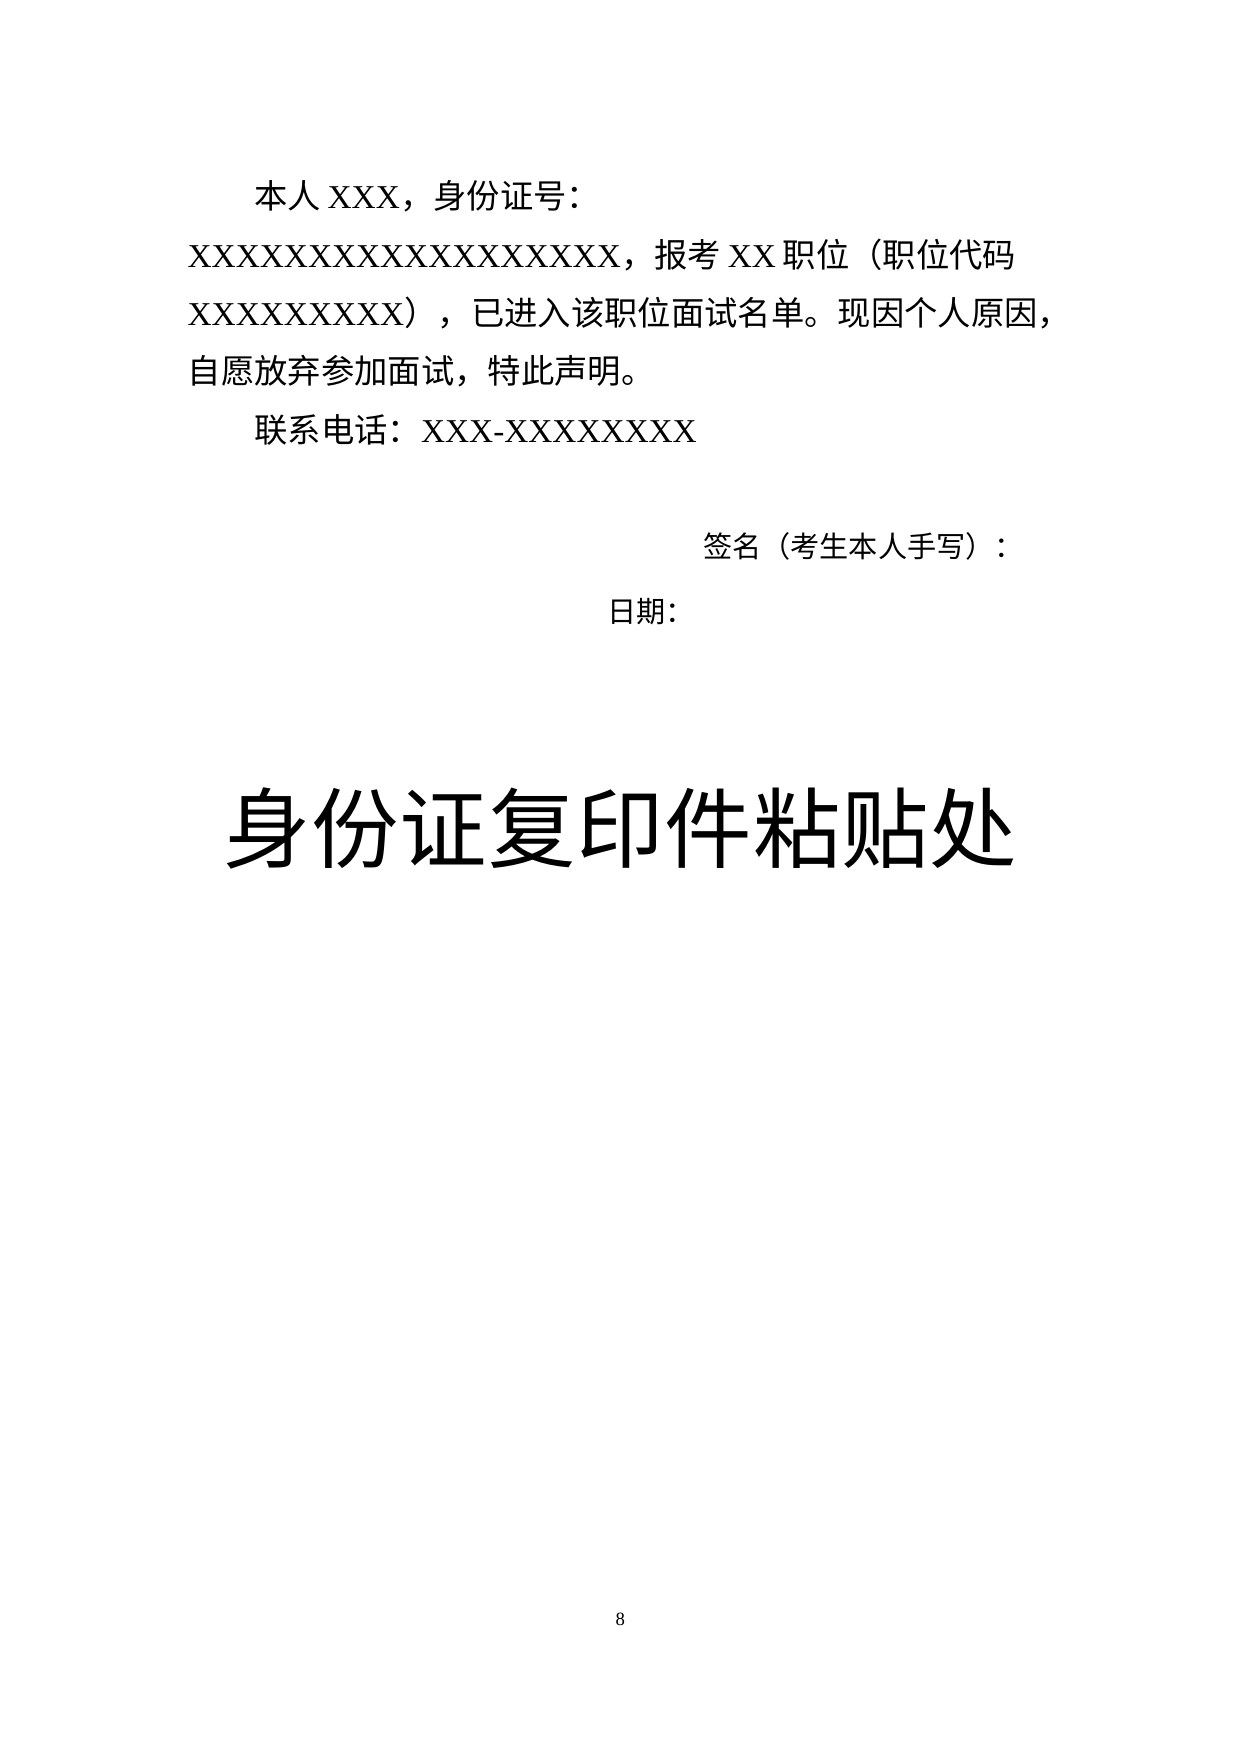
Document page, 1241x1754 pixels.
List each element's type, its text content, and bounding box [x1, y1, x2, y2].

text 身份证复印件粘贴处 [187, 759, 1053, 889]
text 日期： [187, 577, 1053, 642]
text 本人XXX，身份证号：XXXXXXXXXXXXXXXXXX，报考XX职位（职位代码XXXXXXXXX），已进入该职位面试名单。现因个人原因，自愿放弃参加面试，特此声明。 [187, 162, 1053, 395]
text 签名（考生本人手写）： [187, 512, 1023, 577]
text 联系电话：XXX-XXXXXXXX [187, 395, 1053, 454]
